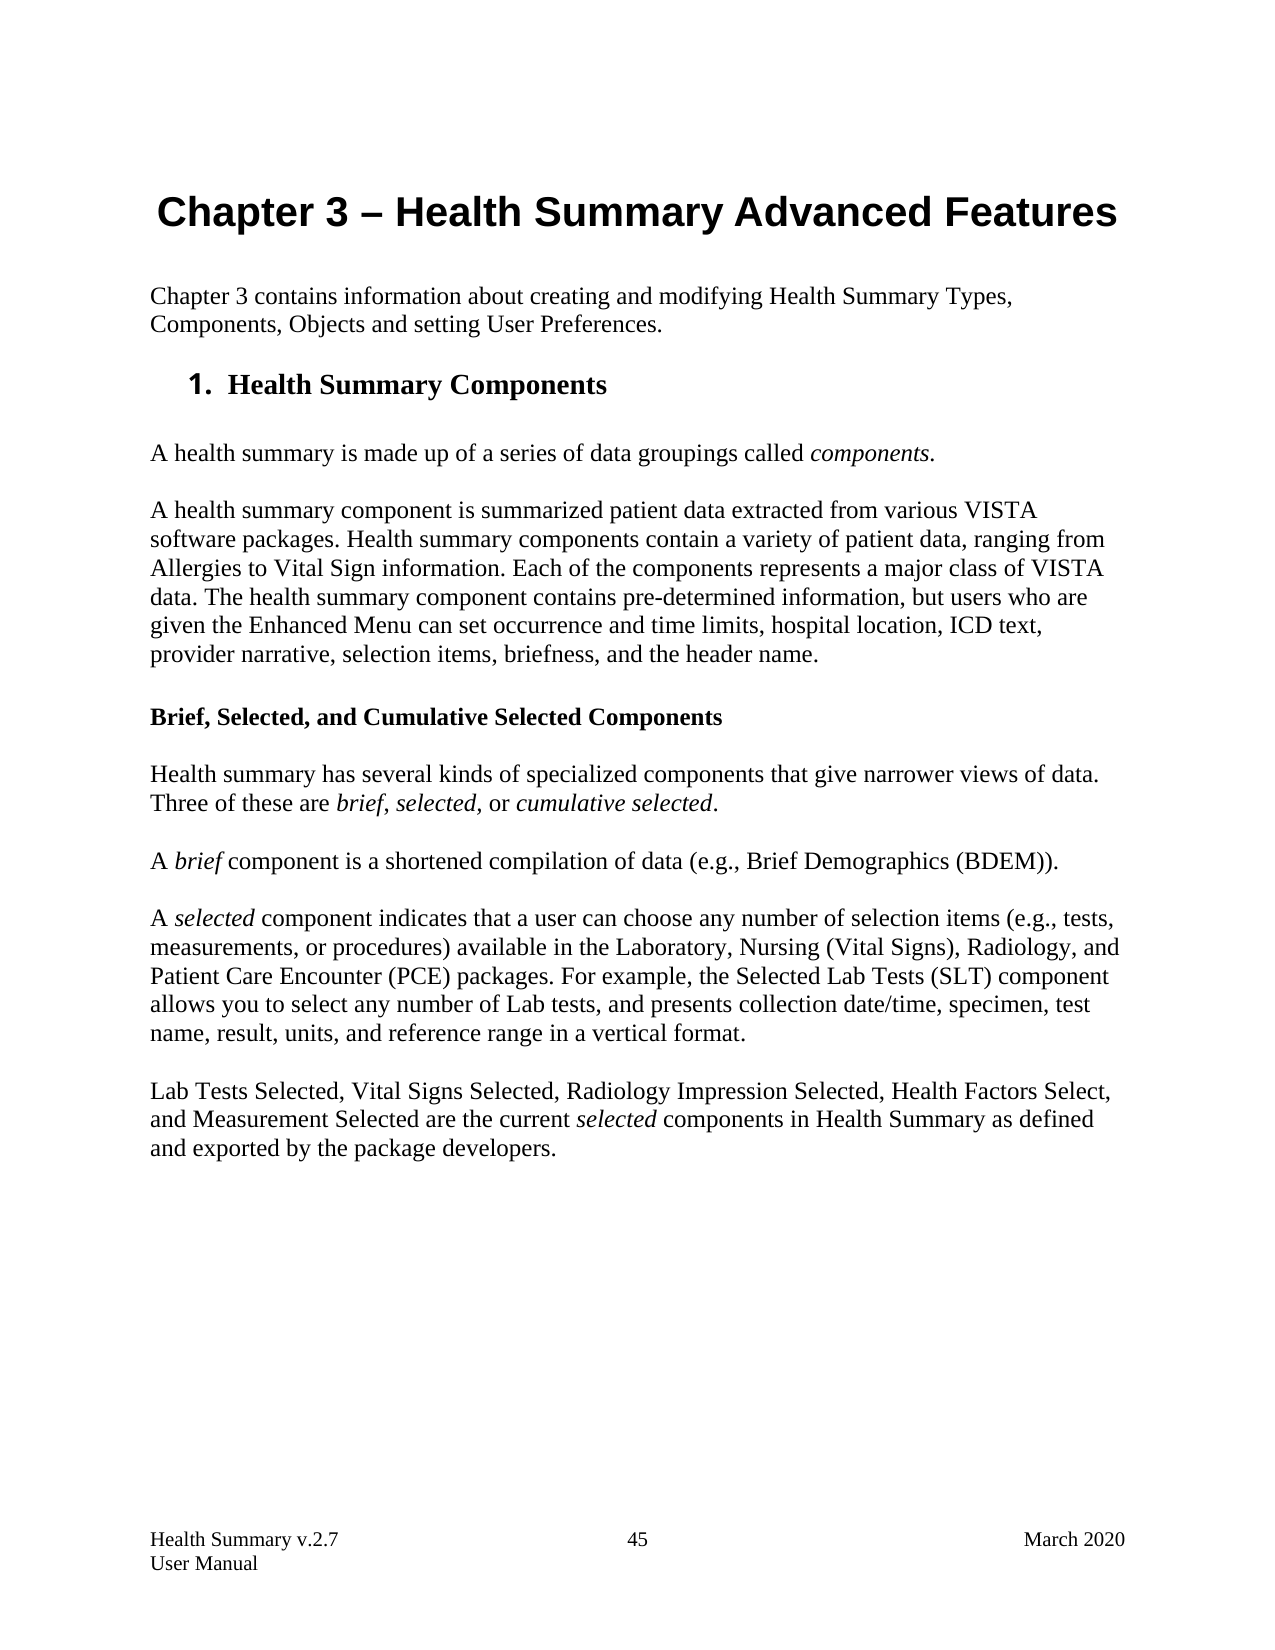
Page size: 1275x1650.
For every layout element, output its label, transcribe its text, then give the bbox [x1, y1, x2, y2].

text Chapter 3 contains information about creating and modifying Health Summary Types, Components, Objects and setting User Preferences. [150, 281, 1125, 338]
text A selected component indicates that a user can choose any number of selection items (e.g., tests, measurements, or procedures) available in the Laboratory, Nursing (Vital Signs), Radiology, and Patient Care Encounter (PCE) packages. For example, the Selected Lab Tests (SLT) component allows you to select any number of Lab tests, and presents collection date/time, specimen, test name, result, units, and reference range in a vertical format. [150, 903, 1125, 1047]
subtitle Brief, Selected, and Cumulative Selected Components [150, 702, 1125, 731]
title Chapter 3 – Health Summary Advanced Features [150, 187, 1125, 235]
text Health summary has several kinds of specialized components that give narrower views of data. Three of these are brief, selected, or cumulative selected. [150, 759, 1125, 817]
text A health summary is made up of a series of data groupings called components. [150, 438, 1125, 467]
text Lab Tests Selected, Vital Signs Selected, Radiology Impression Selected, Health Factors Select, and Measurement Selected are the current selected components in Health Summary as defined and exported by the package developers. [150, 1076, 1125, 1162]
text A brief component is a shortened compilation of data (e.g., Brief Demographics (BDEM)). [150, 846, 1125, 874]
subtitle 1. Health Summary Components [187, 363, 1125, 403]
text A health summary component is summarized patient data extracted from various VISTA software packages. Health summary components contain a variety of patient data, ranging from Allergies to Vital Sign information. Each of the components represents a major class of VISTA data. The health summary component contains pre-determined information, but users who are given the Enhanced Menu can set occurrence and time limits, hospital location, ICD text, provider narrative, selection items, briefness, and the header name. [150, 496, 1125, 668]
